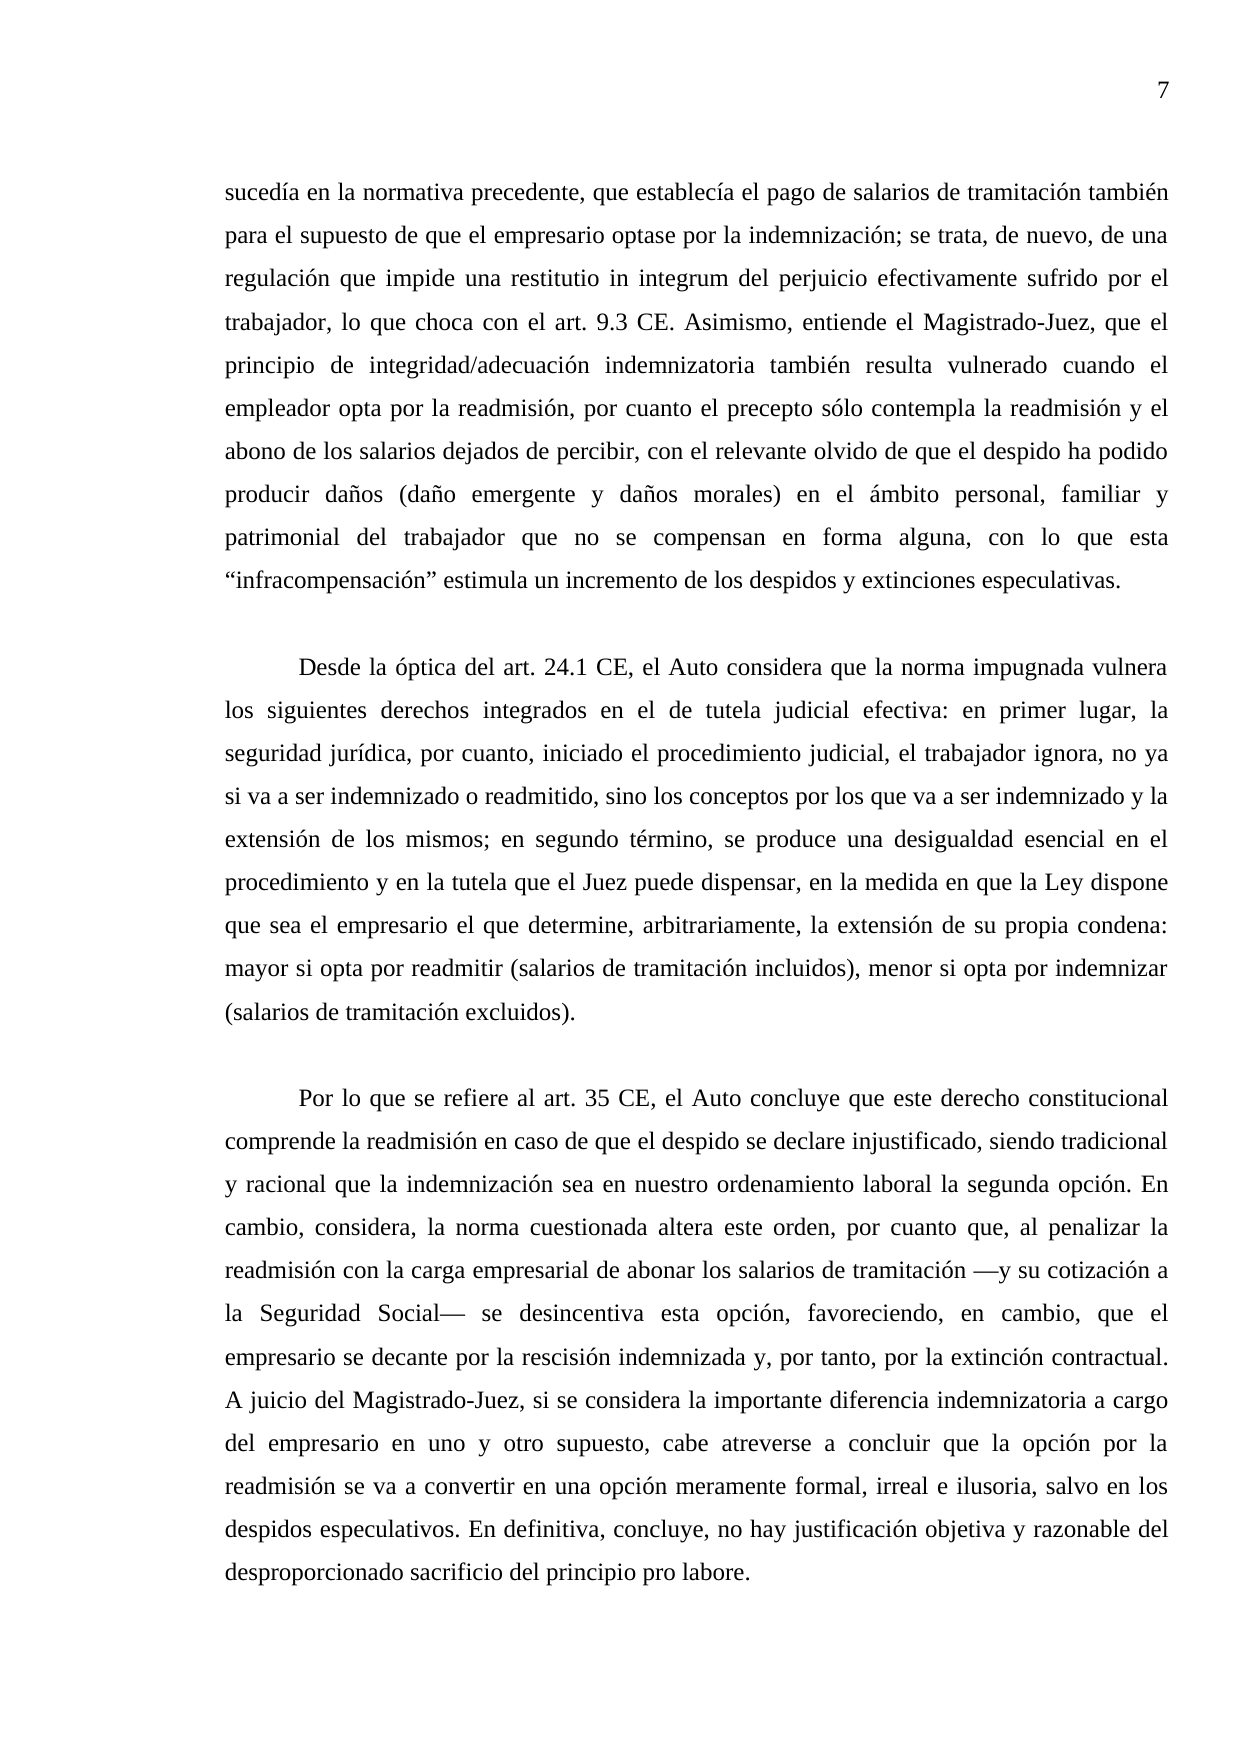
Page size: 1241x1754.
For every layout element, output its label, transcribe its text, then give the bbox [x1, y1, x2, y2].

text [224, 177, 1169, 594]
text Por lo que se refiere al art. 35 CE, el Auto concluye que este derecho constitucional comprende la readmisión en caso de que el despido se declare injustificado, siendo tradicional y racional que la indemnización sea en nuestro ordenamiento laboral la segunda opción. En cambio, considera, la norma cuestionada altera este orden, por cuanto que, al penalizar la readmisión con la carga empresarial de abonar los salarios de tramitación —y su cotización a la Seguridad Social— se desincentiva esta opción, favoreciendo, en cambio, que el empresario se decante por la rescisión indemnizada y, por tanto, por la extinción contractual. A juicio del Magistrado-Juez, si se considera la importante diferencia indemnizatoria a cargo del empresario en uno y otro supuesto, cabe atreverse a concluir que la opción por la readmisión se va a convertir en una opción meramente formal, irreal e ilusoria, salvo en los despidos especulativos. En definitiva, concluye, no hay justificación objetiva y razonable del desproporcionado sacrificio del principio pro labore. [224, 1083, 1169, 1586]
text Desde la óptica del art. 24.1 CE, el Auto considera que la norma impugnada vulnera los siguientes derechos integrados en el de tutela judicial efectiva: en primer lugar, la seguridad jurídica, por cuanto, iniciado el procedimiento judicial, el trabajador ignora, no ya si va a ser indemnizado o readmitido, sino los conceptos por los que va a ser indemnizado y la extensión de los mismos; en segundo término, se produce una desigualdad esencial en el procedimiento y en la tutela que el Juez puede dispensar, en la medida en que la Ley dispone que sea el empresario el que determine, arbitrariamente, la extensión de su propia condena: mayor si opta por readmitir (salarios de tramitación incluidos), menor si opta por indemnizar (salarios de tramitación excluidos). [224, 652, 1169, 1025]
